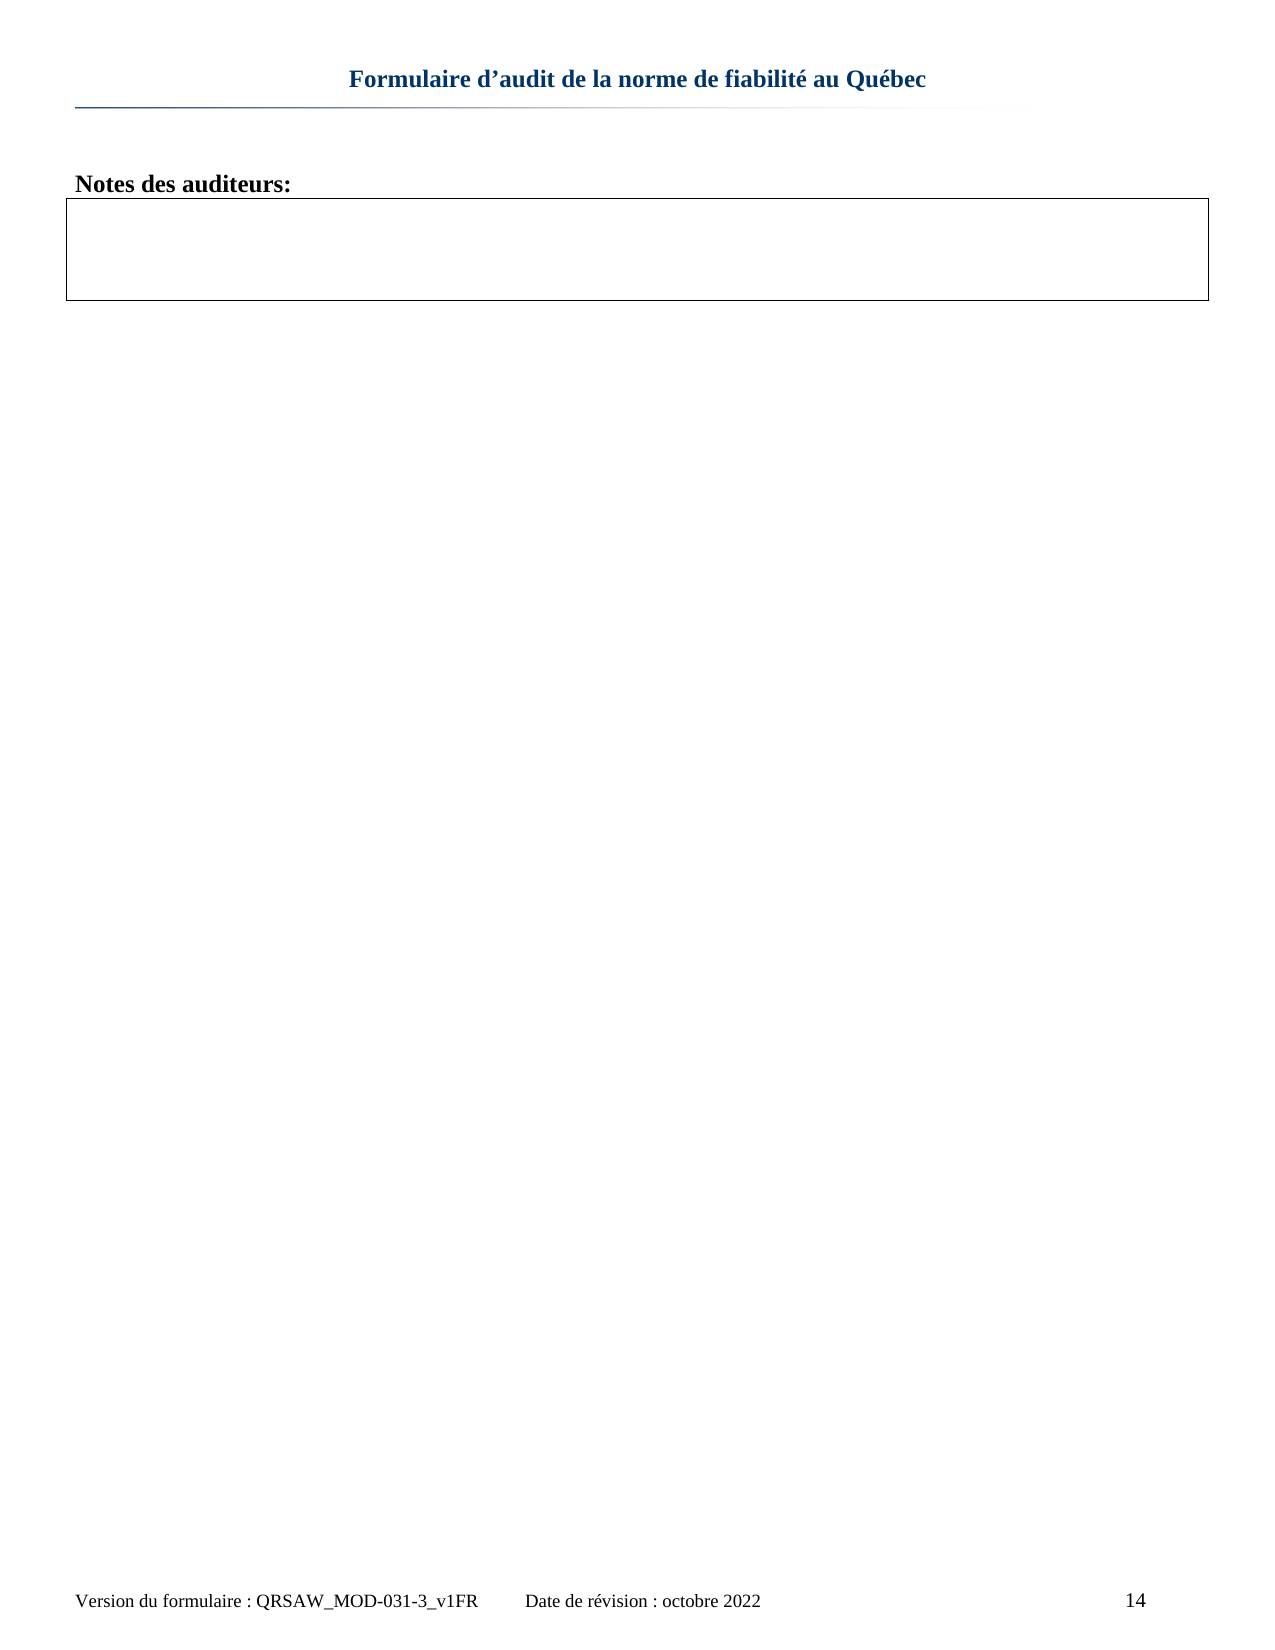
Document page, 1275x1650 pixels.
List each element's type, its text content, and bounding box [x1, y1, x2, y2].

picture [75, 107, 1055, 114]
text Notes des auditeurs: [75, 171, 1200, 198]
